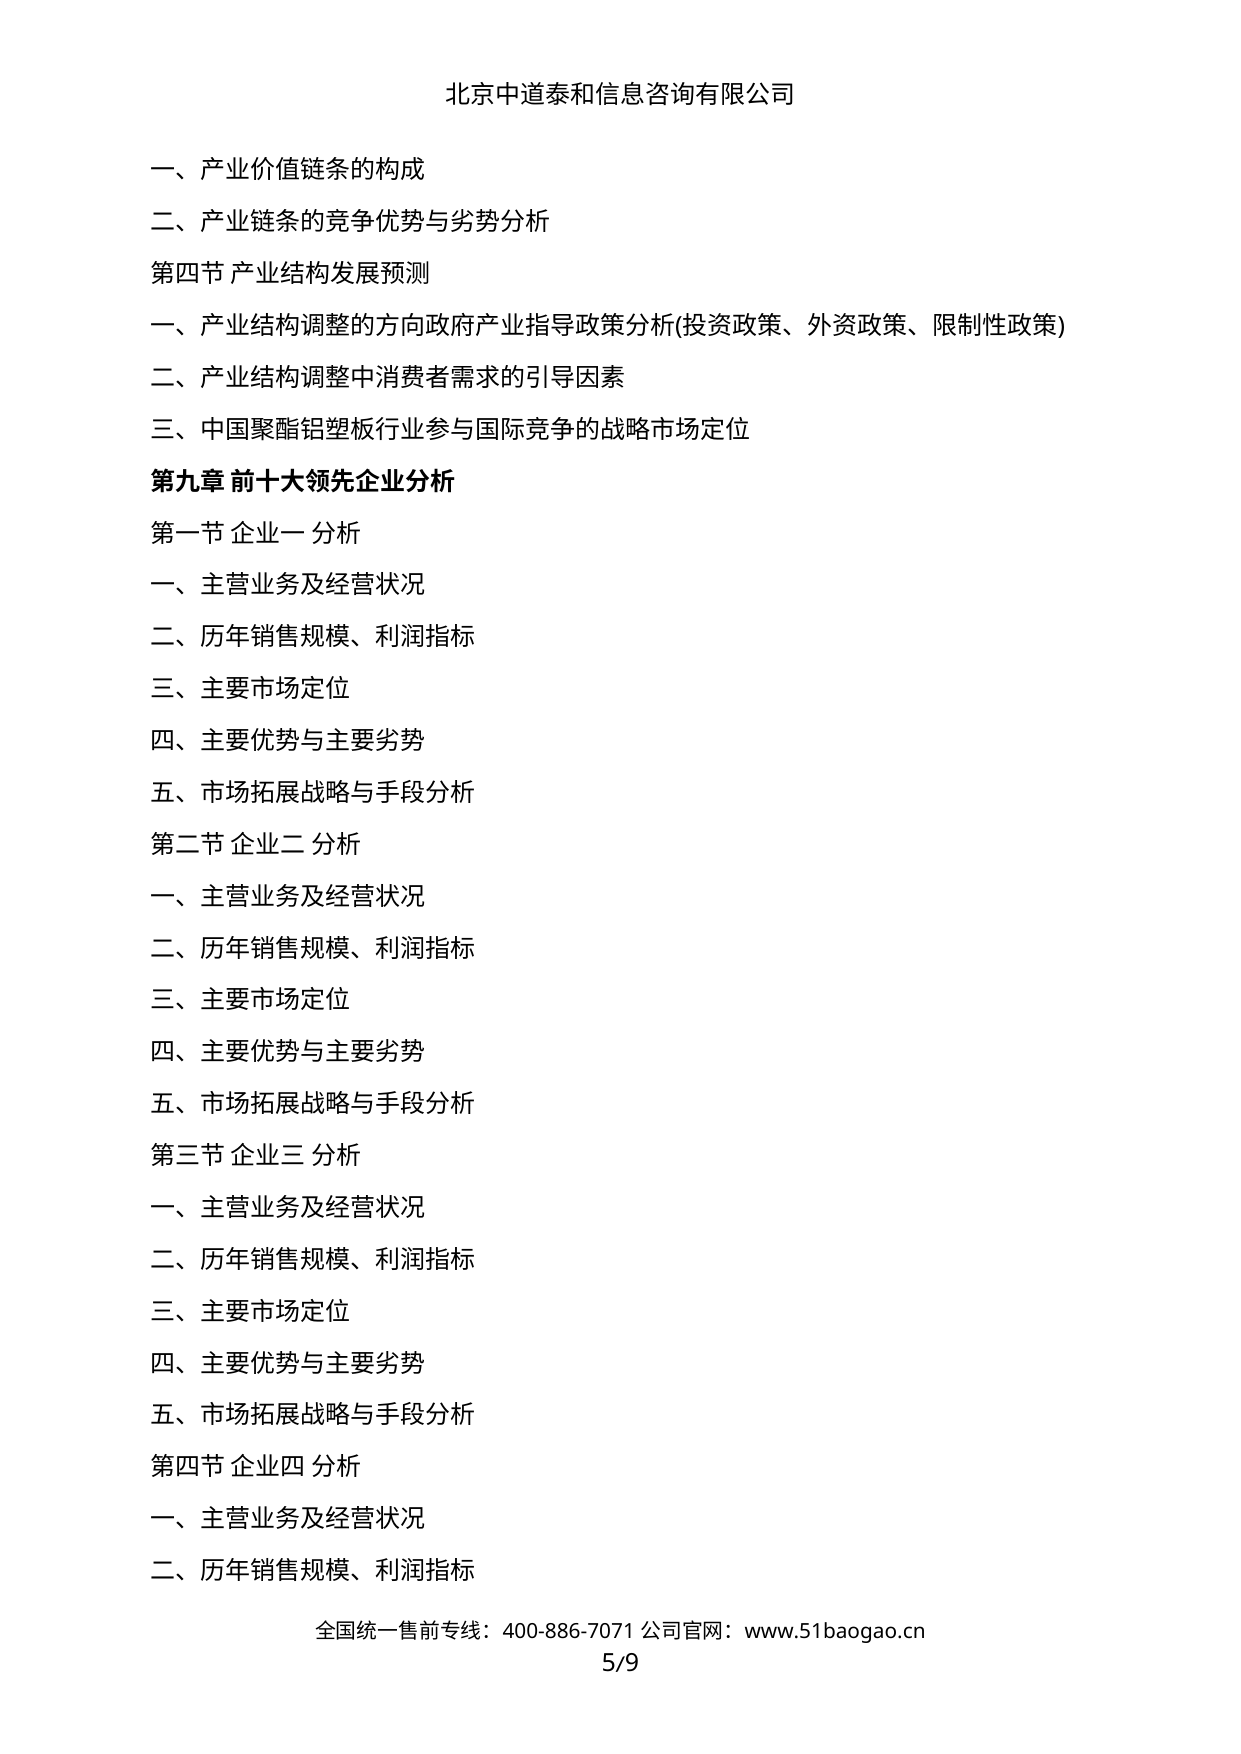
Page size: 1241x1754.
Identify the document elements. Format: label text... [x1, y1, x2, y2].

text 第一节 企业一 分析 [150, 513, 1090, 549]
text 第二节 企业二 分析 [150, 824, 1090, 861]
text 四、主要优势与主要劣势 [150, 1343, 1090, 1379]
text 二、历年销售规模、利润指标 [150, 928, 1090, 964]
text 二、历年销售规模、利润指标 [150, 1551, 1090, 1587]
text 第四节 企业四 分析 [150, 1447, 1090, 1483]
text 第三节 企业三 分析 [150, 1136, 1090, 1172]
text 一、主营业务及经营状况 [150, 1499, 1090, 1535]
text 一、主营业务及经营状况 [150, 1187, 1090, 1224]
text 一、产业结构调整的方向政府产业指导政策分析(投资政策、外资政策、限制性政策) [150, 306, 1090, 342]
text 三、中国聚酯铝塑板行业参与国际竞争的战略市场定位 [150, 409, 1090, 446]
text 一、产业价值链条的构成 [150, 150, 1090, 186]
text 四、主要优势与主要劣势 [150, 1032, 1090, 1068]
text 五、市场拓展战略与手段分析 [150, 1084, 1090, 1120]
text 三、主要市场定位 [150, 1291, 1090, 1327]
text 二、历年销售规模、利润指标 [150, 617, 1090, 653]
text 五、市场拓展战略与手段分析 [150, 1395, 1090, 1431]
text 二、产业链条的竞争优势与劣势分析 [150, 202, 1090, 238]
text 二、产业结构调整中消费者需求的引导因素 [150, 357, 1090, 394]
text 三、主要市场定位 [150, 980, 1090, 1016]
text 第四节 产业结构发展预测 [150, 254, 1090, 290]
text 五、市场拓展战略与手段分析 [150, 772, 1090, 809]
text 第九章 前十大领先企业分析 [150, 461, 1090, 497]
text 二、历年销售规模、利润指标 [150, 1239, 1090, 1276]
text 四、主要优势与主要劣势 [150, 721, 1090, 757]
text 三、主要市场定位 [150, 669, 1090, 705]
text 一、主营业务及经营状况 [150, 876, 1090, 912]
text 一、主营业务及经营状况 [150, 565, 1090, 601]
